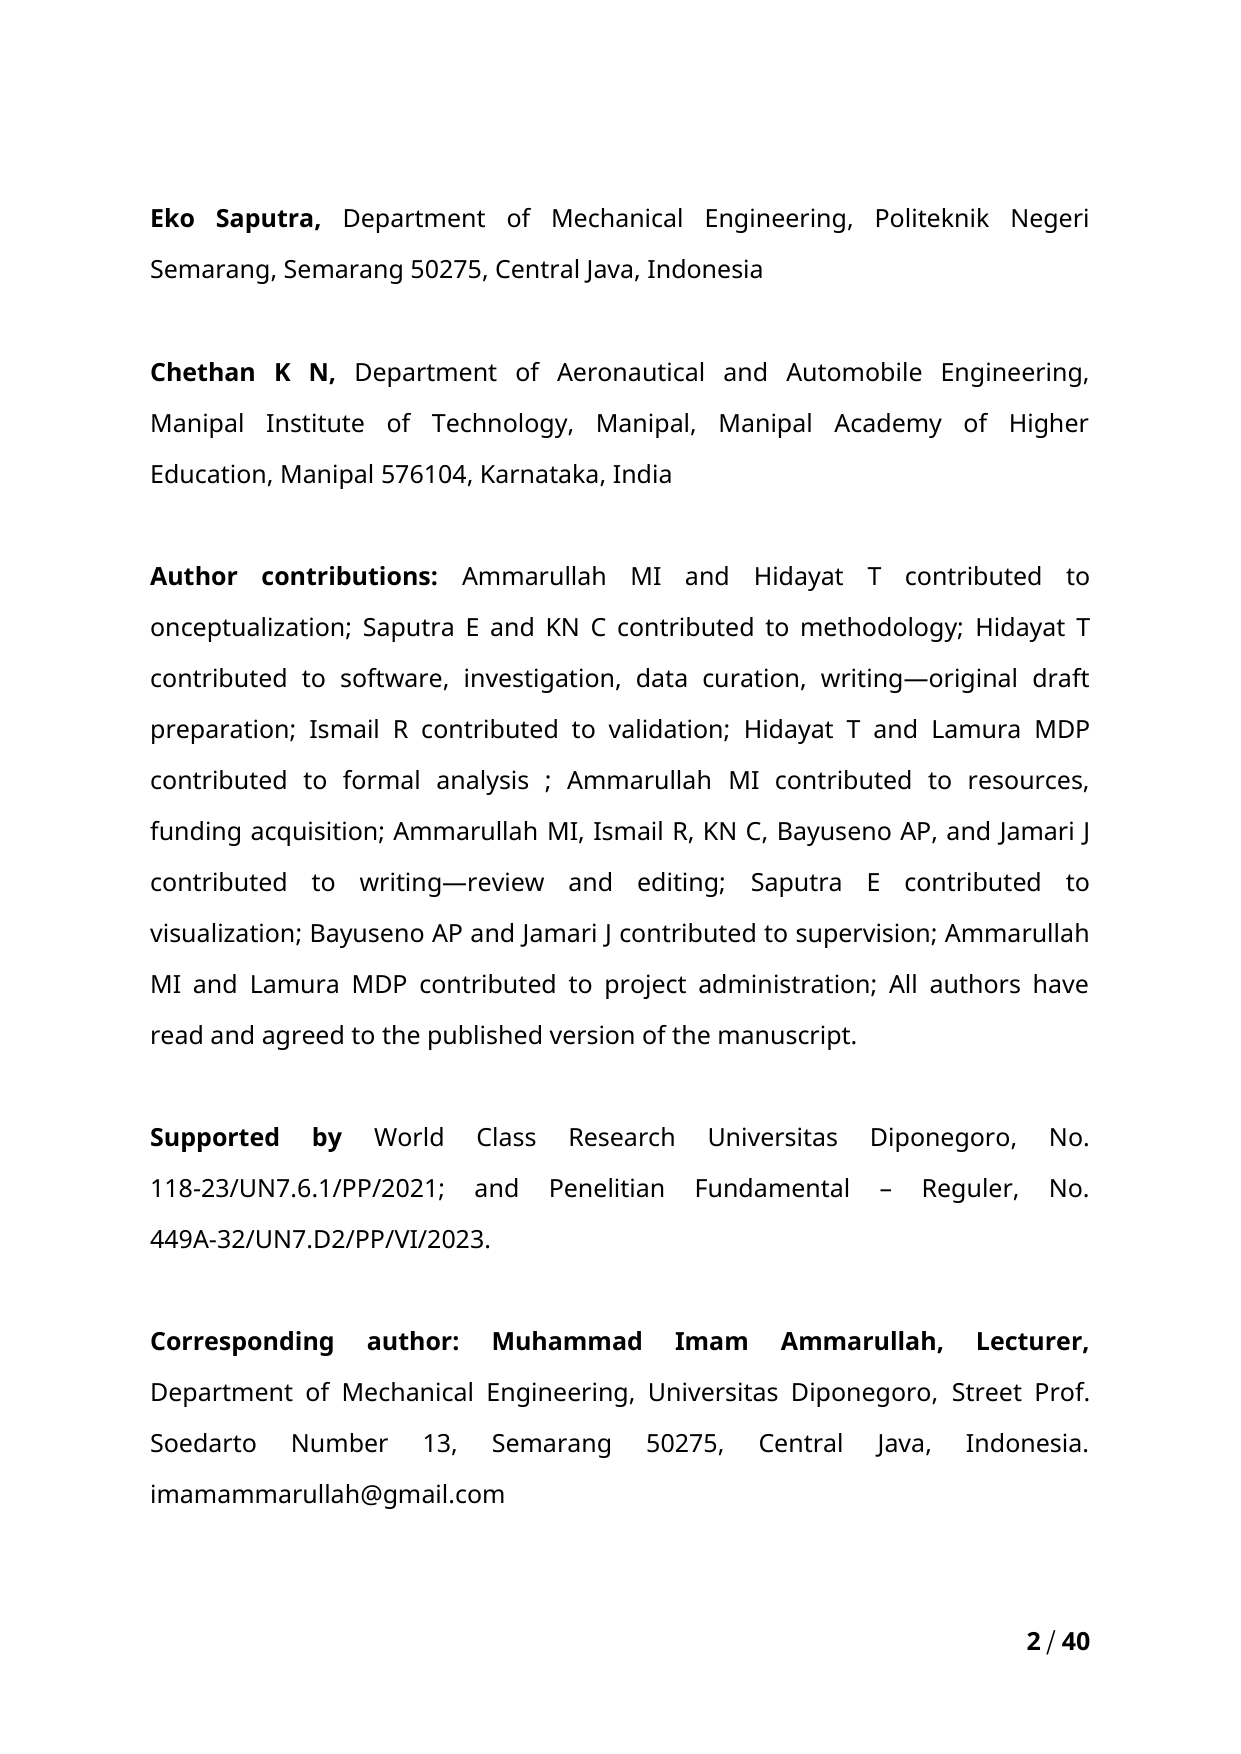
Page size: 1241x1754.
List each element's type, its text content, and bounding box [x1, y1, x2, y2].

text Chethan K N, Department of Aeronautical and Automobile Engineering, Manipal Institute of Technology, Manipal, Manipal Academy of Higher Education, Manipal 576104, Karnataka, India [150, 354, 1090, 490]
text Supported by World Class Research Universitas Diponegoro, No. 118-23/UN7.6.1/PP/2021; and Penelitian Fundamental – Reguler, No. 449A-32/UN7.D2/PP/VI/2023. [150, 1120, 1090, 1256]
text Author contributions: Ammarullah MI and Hidayat T contributed to onceptualization; Saputra E and KN C contributed to methodology; Hidayat T contributed to software, investigation, data curation, writing—original draft preparation; Ismail R contributed to validation; Hidayat T and Lamura MDP contributed to formal analysis ; Ammarullah MI contributed to resources, funding acquisition; Ammarullah MI, Ismail R, KN C, Bayuseno AP, and Jamari J contributed to writing—review and editing; Saputra E contributed to visualization; Bayuseno AP and Jamari J contributed to supervision; Ammarullah MI and Lamura MDP contributed to project administration; All authors have read and agreed to the published version of the manuscript. [150, 558, 1090, 1052]
text Corresponding author: Muhammad Imam Ammarullah, Lecturer, Department of Mechanical Engineering, Universitas Diponegoro, Street Prof. Soedarto Number 13, Semarang 50275, Central Java, Indonesia. imamammarullah@gmail.com [150, 1324, 1090, 1511]
text Eko Saputra, Department of Mechanical Engineering, Politeknik Negeri Semarang, Semarang 50275, Central Java, Indonesia [150, 201, 1090, 286]
